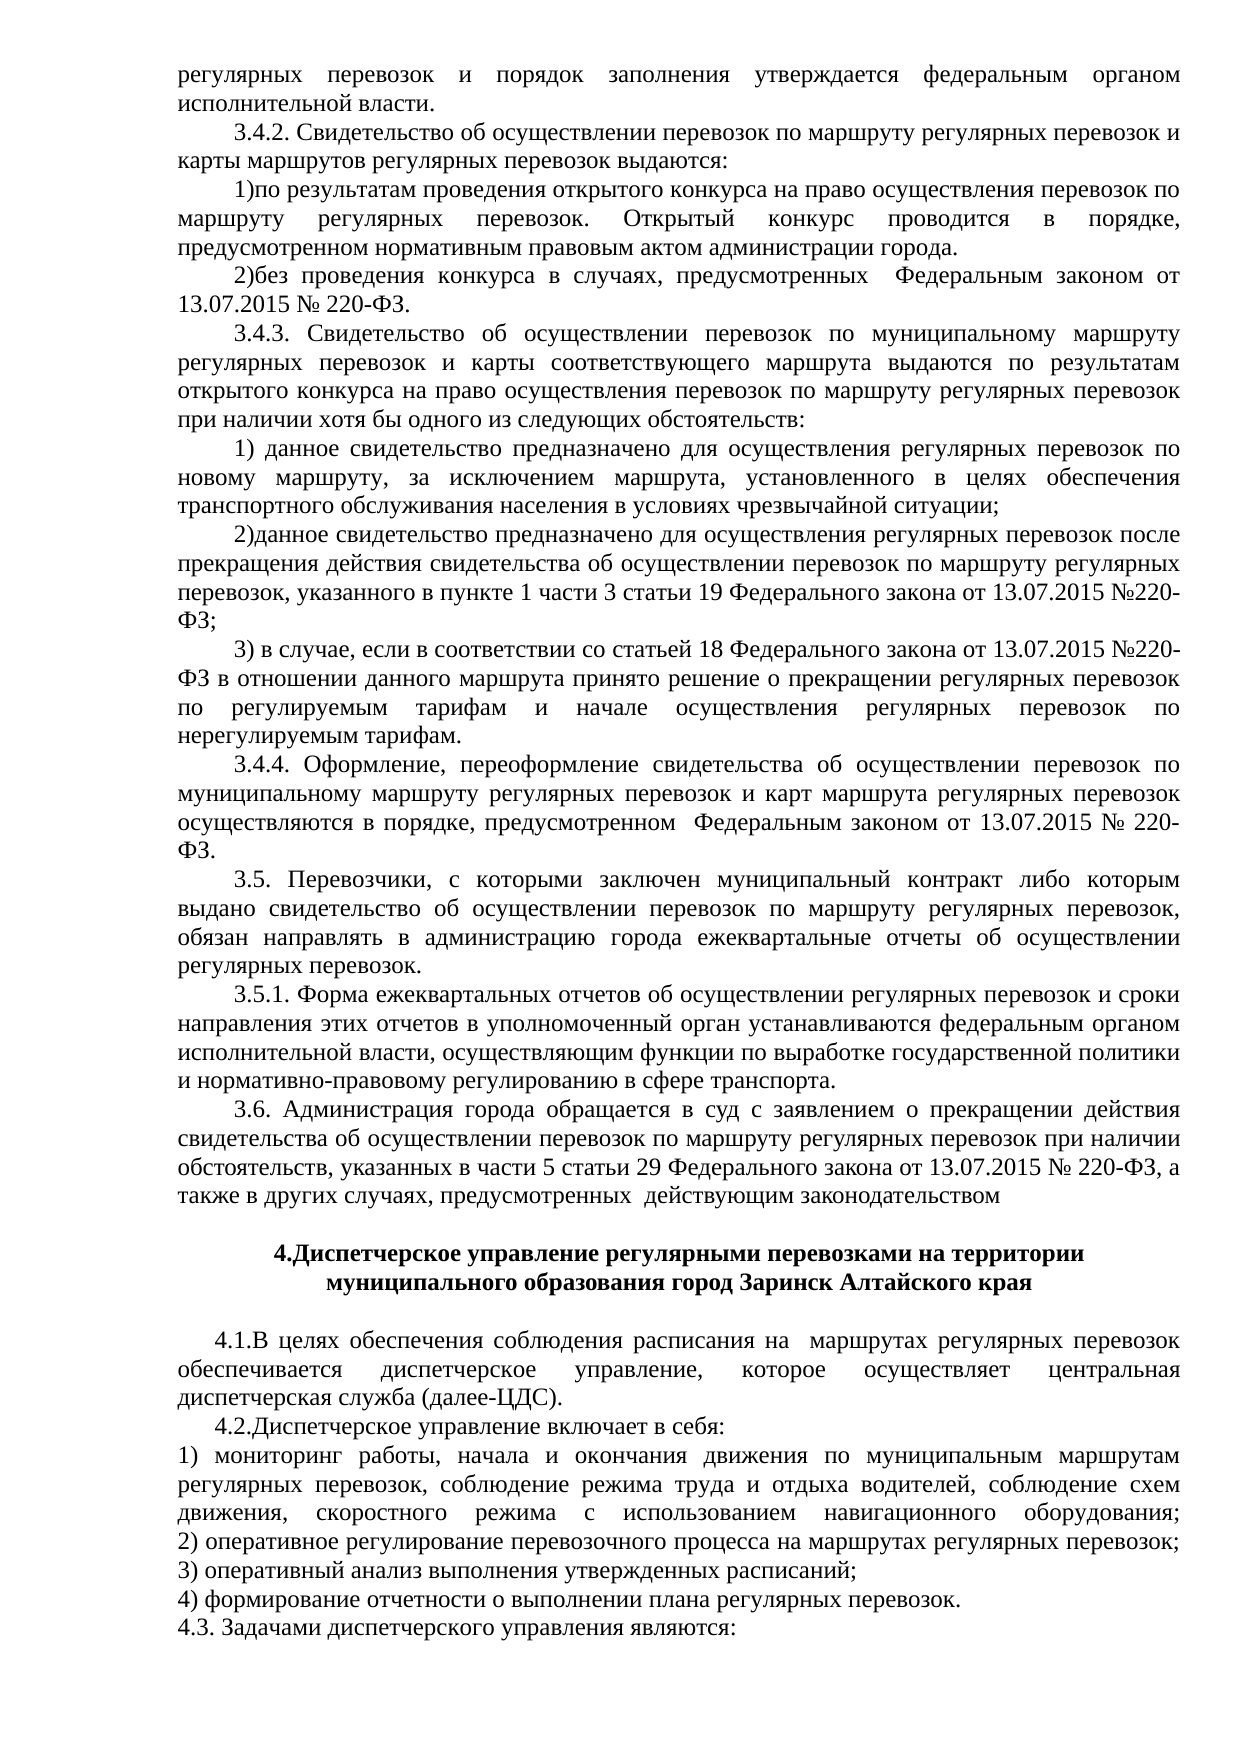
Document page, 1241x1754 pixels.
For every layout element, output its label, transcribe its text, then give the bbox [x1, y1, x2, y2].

text 4.1.В целях обеспечения соблюдения расписания на маршрутах регулярных перевозок обеспечивается диспетчерское управление, которое осуществляет центральная диспетчерская служба (далее-ЦДС). [177, 1325, 1181, 1411]
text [177, 59, 1181, 117]
text 2)без проведения конкурса в случаях, предусмотренных Федеральным законом от 13.07.2015 № 220-ФЗ. [177, 260, 1181, 318]
text 4.3. Задачами диспетчерского управления являются: [177, 1612, 1181, 1641]
text 3) в случае, если в соответствии со статьей 18 Федерального закона от 13.07.2015 №220-ФЗ в отношении данного маршрута принято решение о прекращении регулярных перевозок по регулируемым тарифам и начале осуществления регулярных перевозок по нерегулируемым тарифам. [177, 634, 1181, 749]
text 3.4.4. Оформление, переоформление свидетельства об осуществлении перевозок по муниципальному маршруту регулярных перевозок и карт маршрута регулярных перевозок осуществляются в порядке, предусмотренном Федеральным законом от 13.07.2015 № 220-ФЗ. [177, 749, 1181, 864]
text 1) мониторинг работы, начала и окончания движения по муниципальным маршрутам регулярных перевозок, соблюдение режима труда и отдыха водителей, соблюдение схем движения, скоростного режима с использованием навигационного оборудования; 2) оперативное регулирование перевозочного процесса на маршрутах регулярных перевозок; 3) оперативный анализ выполнения утвержденных расписаний; [177, 1440, 1181, 1584]
text 4.2.Диспетчерское управление включает в себя: [214, 1411, 1181, 1440]
text 3.4.3. Свидетельство об осуществлении перевозок по муниципальному маршруту регулярных перевозок и карты соответствующего маршрута выдаются по результатам открытого конкурса на право осуществления перевозок по маршруту регулярных перевозок при наличии хотя бы одного из следующих обстоятельств: [177, 318, 1181, 433]
text 3.6. Администрация города обращается в суд с заявлением о прекращении действия свидетельства об осуществлении перевозок по маршруту регулярных перевозок при наличии обстоятельств, указанных в части 5 статьи 29 Федерального закона от 13.07.2015 № 220-ФЗ, а также в других случаях, предусмотренных действующим законодательством [177, 1094, 1181, 1209]
text 3.5.1. Форма ежеквартальных отчетов об осуществлении регулярных перевозок и сроки направления этих отчетов в уполномоченный орган устанавливаются федеральным органом исполнительной власти, осуществляющим функции по выработке государственной политики и нормативно-правовому регулированию в сфере транспорта. [177, 979, 1181, 1094]
text 2)данное свидетельство предназначено для осуществления регулярных перевозок после прекращения действия свидетельства об осуществлении перевозок по маршруту регулярных перевозок, указанного в пункте 1 части 3 статьи 19 Федерального закона от 13.07.2015 №220-ФЗ; [177, 519, 1181, 634]
text 3.4.2. Свидетельство об осуществлении перевозок по маршруту регулярных перевозок и карты маршрутов регулярных перевозок выдаются: [177, 117, 1181, 174]
text 4) формирование отчетности о выполнении плана регулярных перевозок. [177, 1584, 1181, 1612]
text 1) данное свидетельство предназначено для осуществления регулярных перевозок по новому маршруту, за исключением маршрута, установленного в целях обеспечения транспортного обслуживания населения в условиях чрезвычайной ситуации; [177, 433, 1181, 519]
text 1)по результатам проведения открытого конкурса на право осуществления перевозок по маршруту регулярных перевозок. Открытый конкурс проводится в порядке, предусмотренном нормативным правовым актом администрации города. [177, 174, 1181, 260]
text 3.5. Перевозчики, с которыми заключен муниципальный контракт либо которым выдано свидетельство об осуществлении перевозок по маршруту регулярных перевозок, обязан направлять в администрацию города ежеквартальные отчеты об осуществлении регулярных перевозок. [177, 864, 1181, 979]
text 4.Диспетчерское управление регулярными перевозками на территории муниципального образования город Заринск Алтайского края [177, 1238, 1181, 1296]
